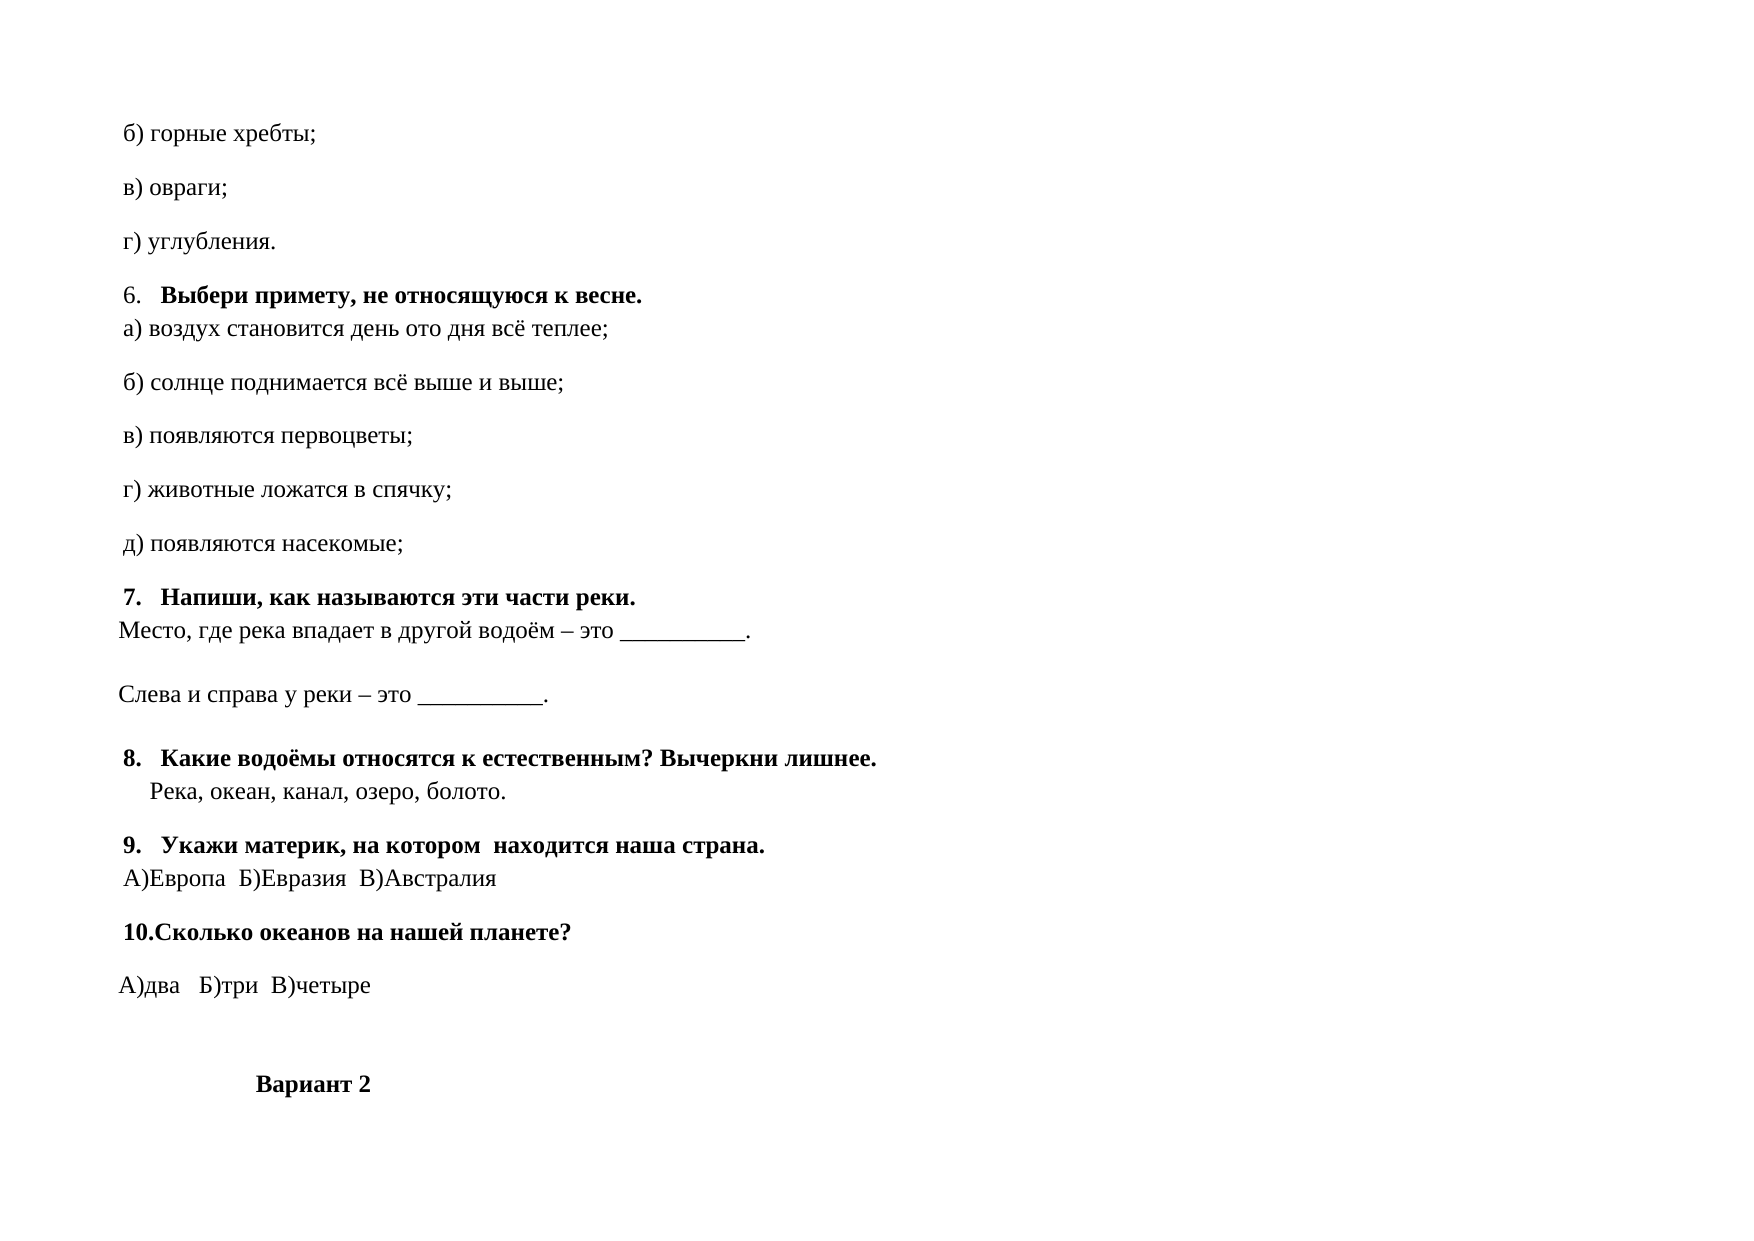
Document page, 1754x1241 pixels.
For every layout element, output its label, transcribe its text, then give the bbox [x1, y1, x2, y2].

text б) солнце поднимается всё выше и выше; [123, 367, 1695, 395]
text Место, где река впадает в другой водоём – это __________. [118, 615, 1695, 644]
text в) овраги; [123, 172, 1695, 201]
text Река, океан, канал, озеро, болото. [118, 776, 1695, 805]
text б) горные хребты; [123, 118, 1695, 147]
text Слева и справа у реки – это __________. [118, 679, 1695, 708]
list Напиши, как называются эти части реки. [123, 582, 1695, 611]
text А)два Б)три В)четыре [118, 971, 1695, 999]
text д) появляются насекомые; [123, 528, 1695, 557]
text А)Европа Б)Евразия В)Австралия [123, 863, 1695, 892]
text г) углубления. [123, 226, 1695, 254]
list Выбери примету, не относящуюся к весне. [123, 280, 1695, 308]
text Вариант 2 [118, 1069, 1695, 1098]
text в) появляются первоцветы; [123, 420, 1695, 449]
text а) воздух становится день ото дня всё теплее; [123, 313, 1695, 341]
list Укажи материк, на котором находится наша страна. [123, 830, 1695, 858]
text г) животные ложатся в спячку; [123, 474, 1695, 503]
list Какие водоёмы относятся к естественным? Вычеркни лишнее. [123, 743, 1695, 772]
text 10.Сколько океанов на нашей планете? [123, 917, 1695, 945]
